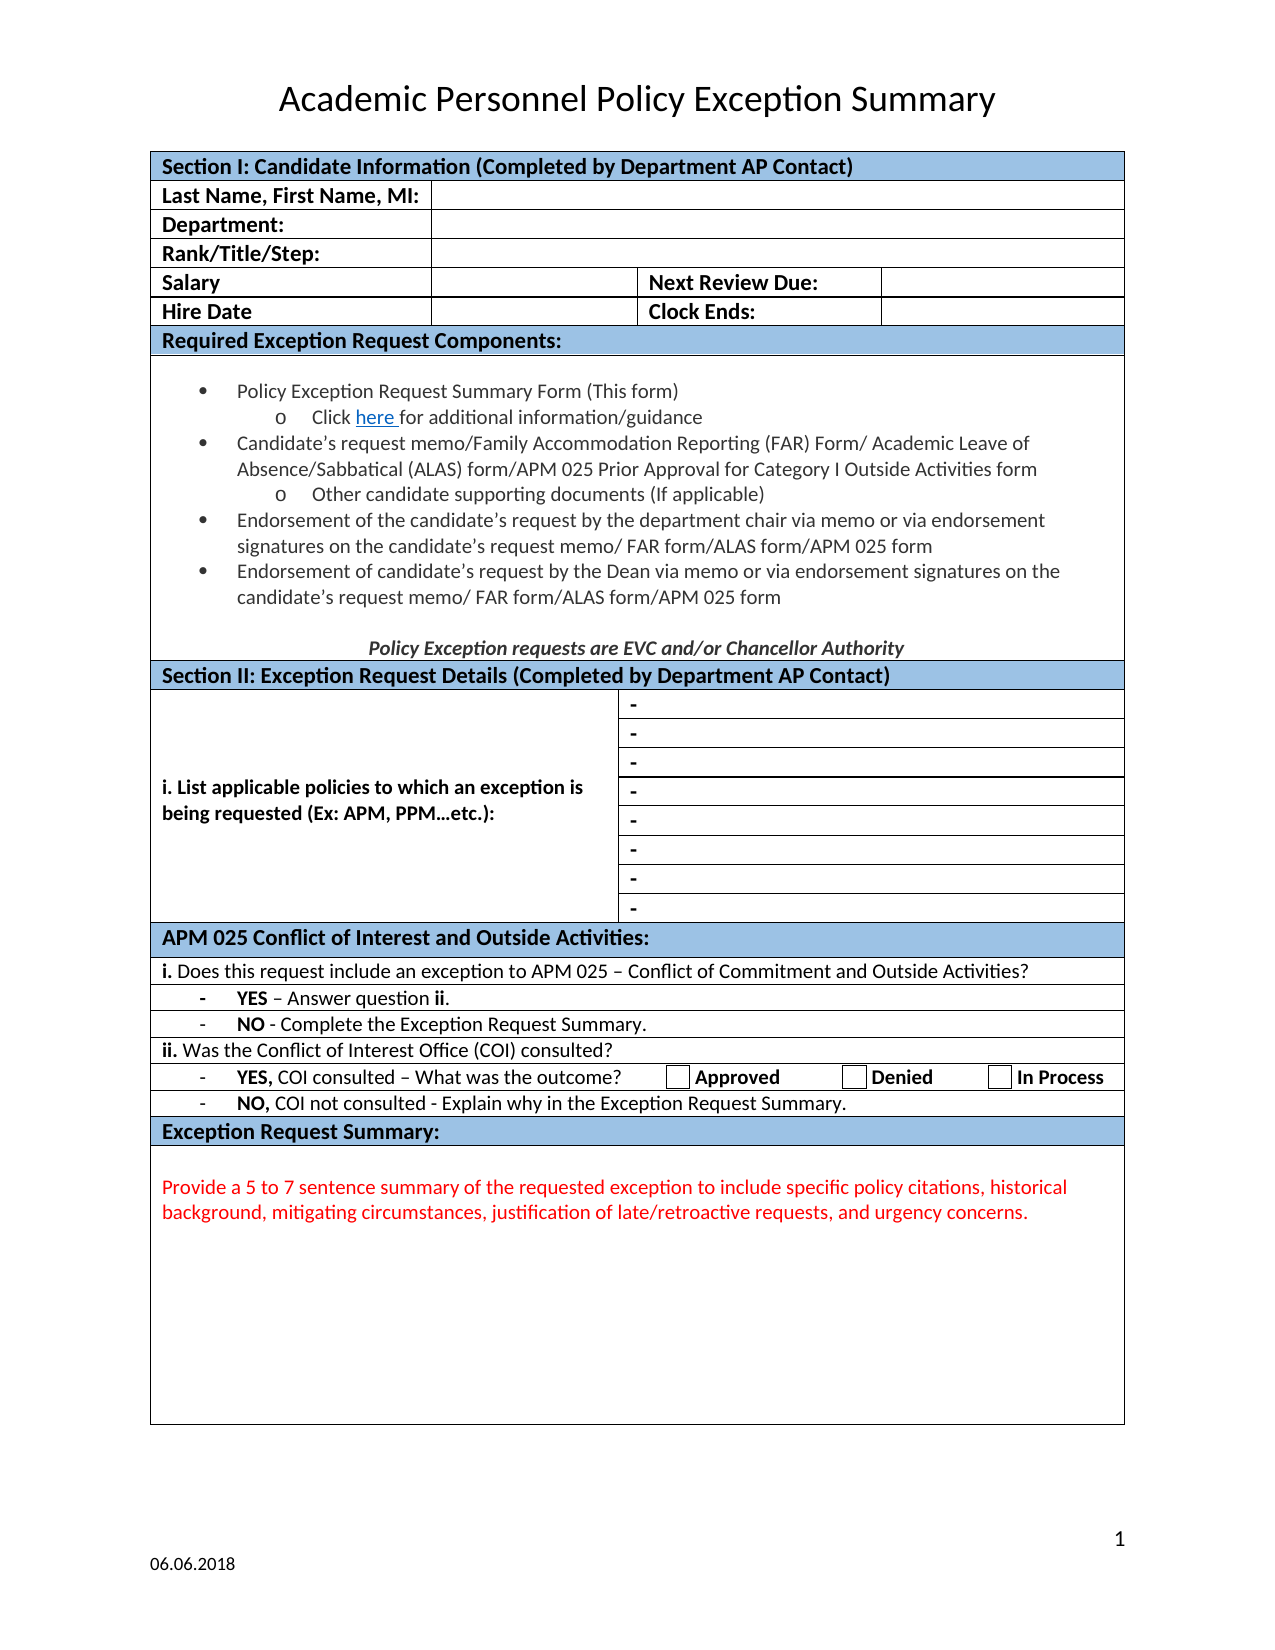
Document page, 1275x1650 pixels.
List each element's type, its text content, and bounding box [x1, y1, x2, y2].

table_cell ii. Was the Conflict of Interest Office (COI) consulted? [151, 1038, 1124, 1063]
table_cell [432, 210, 1124, 238]
table_cell [882, 268, 1124, 296]
table_cell NO - Complete the Exception Request Summary. [151, 1011, 1124, 1037]
table_cell - [619, 836, 1124, 863]
table_cell Clock Ends: [638, 298, 881, 325]
table_cell YES, COI consulted – What was the outcome? Approved Denied In Process [151, 1064, 1124, 1089]
table_cell - [619, 719, 1124, 747]
table_cell - [619, 778, 1124, 805]
table_cell - [619, 690, 1124, 718]
table_cell Policy Exception Request Summary Form (This form) Click here for additional information/guidance Candidate’s request memo/Family Accommodation Reporting (FAR) Form/ Academic Leave of Absence/Sabbatical (ALAS) form/APM 025 Prior Approval for Category I Outside Activities form Other candidate supporting documents (If applicable) Endorsement of the candidate’s request by the department chair via memo or via endorsement signatures on the candidate’s request memo/ FAR form/ALAS form/APM 025 form Endorsement of candidate’s request by the Dean via memo or via endorsement signatures on the candidate’s request memo/ FAR form/ALAS form/APM 025 form Policy Exception requests are EVC and/or Chancellor Authority [151, 356, 1124, 660]
table_cell [432, 298, 637, 325]
table_cell [882, 298, 1124, 325]
table_cell [432, 239, 1124, 267]
table_cell NO, COI not consulted - Explain why in the Exception Request Summary. [151, 1091, 1124, 1116]
table_cell Department: [151, 210, 431, 238]
table_cell YES – Answer question ii. [151, 985, 1124, 1010]
table_cell Last Name, First Name, MI: [151, 181, 431, 209]
table_header Section I: Candidate Information (Completed by Department AP Contact) [151, 152, 1124, 180]
table_cell [432, 268, 637, 296]
table_cell APM 025 Conflict of Interest and Outside Activities: [151, 923, 1124, 957]
table_cell Provide a 5 to 7 sentence summary of the requested exception to include specific policy citations, historical background, mitigating circumstances, justification of late/retroactive requests, and urgency concerns. [151, 1146, 1124, 1424]
table_cell Section II: Exception Request Details (Completed by Department AP Contact) [151, 661, 1124, 689]
table_cell - [619, 894, 1124, 922]
table_cell Rank/Title/Step: [151, 239, 431, 267]
table_cell Salary [151, 268, 431, 296]
table_cell - [619, 806, 1124, 834]
table_cell Next Review Due: [638, 268, 881, 296]
table_cell - [619, 748, 1124, 776]
table_cell i. List applicable policies to which an exception is being requested (Ex: APM, PPM…etc.): [151, 690, 618, 922]
table_cell Required Exception Request Components: [151, 326, 1124, 354]
table_cell - [619, 865, 1124, 893]
table_cell i. Does this request include an exception to APM 025 – Conflict of Commitment and Outside Activities? [151, 958, 1124, 984]
table_cell [432, 181, 1124, 209]
table_cell Hire Date [151, 298, 431, 325]
table_cell Exception Request Summary: [151, 1117, 1124, 1145]
